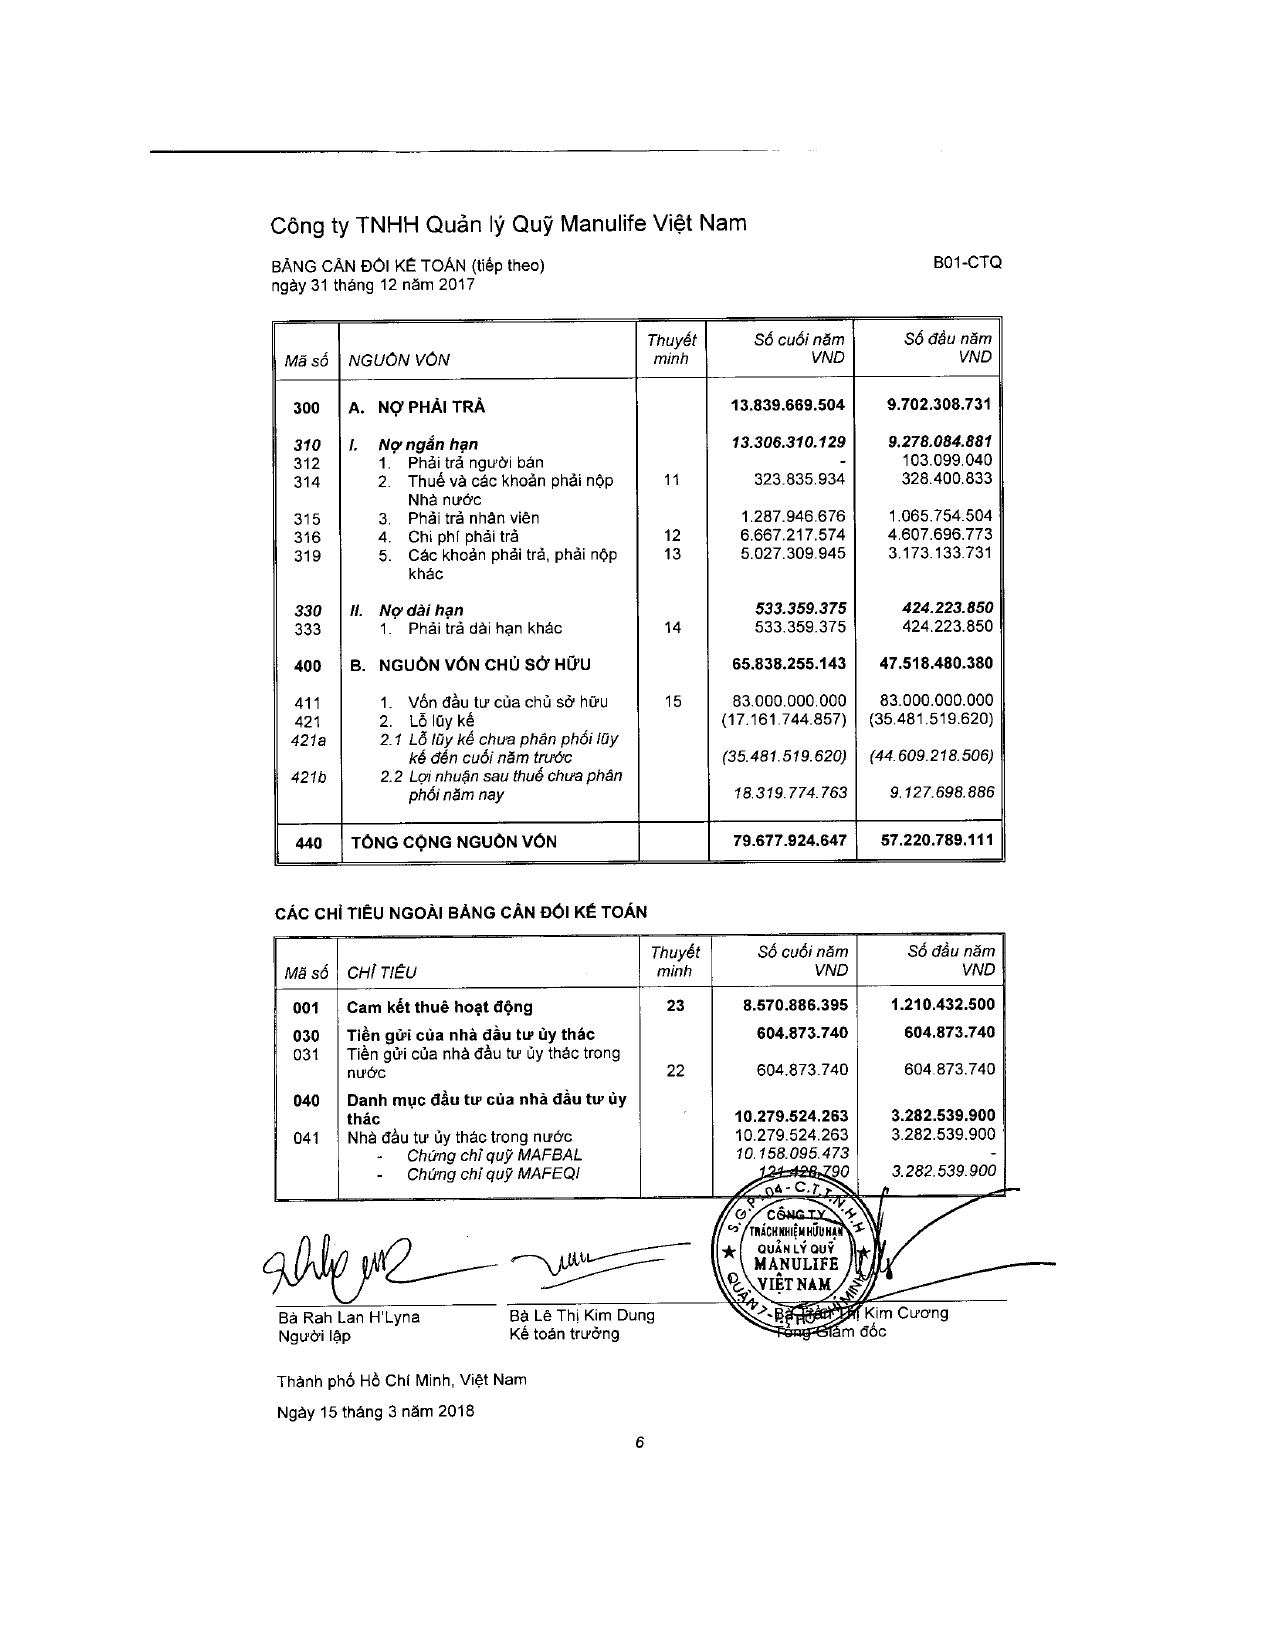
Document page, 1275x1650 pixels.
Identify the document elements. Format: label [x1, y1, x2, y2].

picture [150, 150, 1102, 1500]
